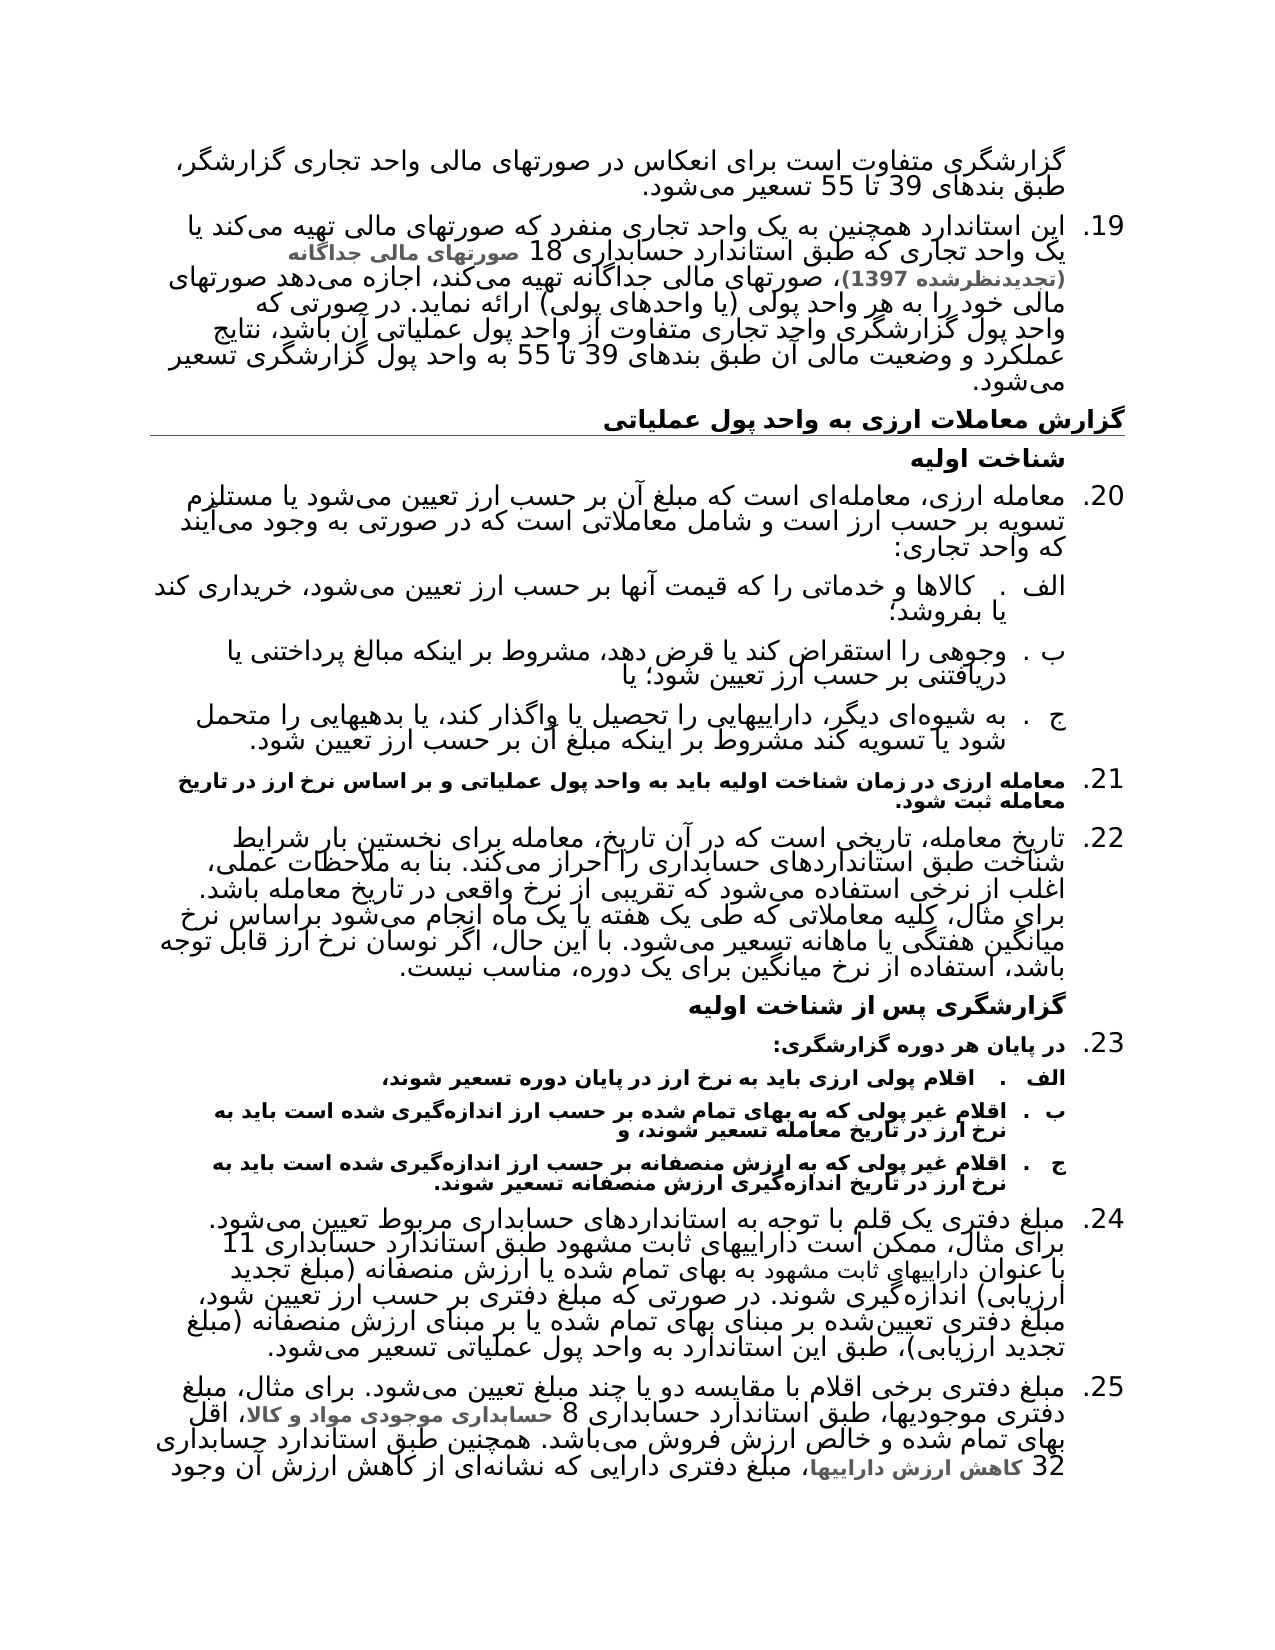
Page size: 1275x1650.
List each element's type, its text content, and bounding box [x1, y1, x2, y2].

text 24. مبلغ دفتری یک قلم با توجه به استانداردهای حسابداری مربوط تعیین می‌شود. برای مثال، ممکن است داراییهای ثابت مشهود طبق استاندارد حسابداری 11 با عنوان داراییهای ثابت مشهود به بهای تمام شده یا ارزش منصفانه (مبلغ تجدید ارزیابی) اندازه‌گیری شوند. در صورتی که مبلغ دفتری بر حسب ارز تعیین شود، مبلغ دفتری تعیین‌شده بر مبنای بهای تمام شده یا بر مبنای ارزش منصفانه (مبلغ تجدید ارزیابی)، طبق این استاندارد به واحد پول عملیاتی تسعیر می‌شود. [150, 1207, 1125, 1363]
text 23. در پایان هر دوره گزارشگری: [150, 1032, 1125, 1057]
text ب . اقلام غیر پولی که به بهای تمام شده بر حسب ارز اندازه‌گیری شده است باید به نرخ ارز در تاریخ معامله تسعیر شوند، و [150, 1102, 1066, 1142]
text گزارش معاملات ارزی به واحد پول عملیاتی [150, 409, 1125, 435]
text گزارشگری پس از شناخت اولیه [966, 995, 1064, 1019]
text ج . به شیوه‌ای دیگر، داراییهایی را تحصیل یا واگذار ‌کند، یا بدهیهایی را متحمل ‌شود یا تسویه ‌کند مشروط بر اینکه مبلغ آن بر حسب ارز تعیین شود. [150, 704, 1066, 756]
text الف . کالاها و خدماتی را که قیمت آنها بر حسب ارز تعیین می‌شود، خریداری ‌کند یا بفروشد؛ [150, 575, 1066, 627]
text ب . وجوهی را استقراض کند یا قرض دهد، مشروط بر اینکه مبالغ پرداختنی یا دریافتنی بر حسب ارز تعیین ‌شود؛ یا [150, 639, 1066, 691]
text گزارشگری پس از شناخت اولیه [150, 995, 986, 1019]
text ج . اقلام غیر پولی که به ارزش منصفانه بر حسب ارز اندازه‌گیری شده است باید به نرخ ارز در تاریخ اندازه‌گیری ارزش منصفانه تسعیر شوند. [150, 1155, 1066, 1195]
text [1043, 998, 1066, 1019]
text 20. معامله ارزی، معامله‌ای است که مبلغ آن بر حسب ارز تعیین می‌شود یا مستلزم تسویه بر حسب ارز است و شامل معاملاتی است که در صورتی به وجود می‌آیند که واحد تجاری: [150, 485, 1125, 563]
text شناخت اولیه [150, 449, 1066, 472]
text الف . اقلام پولی ارزی باید به نرخ ارز در پایان دوره تسعیر شوند، [150, 1070, 1066, 1090]
text 21. معامله ارزی در زمان شناخت اولیه باید به واحد پول عملیاتی و بر اساس نرخ ارز در تاریخ معامله ثبت شود. [150, 768, 1125, 814]
text 19. این استاندارد همچنین به یک واحد تجاری منفرد که صورتهای مالی تهیه می‌کند یا یک واحد تجاری که طبق استاندارد حسابداری 18 صورتهای مالی جداگانه (تجدیدنظرشده 1397)، صورتهای مالی جداگانه تهیه می‌کند، اجازه می‌دهد صورتهای مالی خود را به هر واحد پولی (یا واحدهای پولی) ارائه نماید. در صورتی که واحد پول گزارشگری واحد تجاری متفاوت از واحد پول عملیاتی آن باشد، نتایج عملکرد و وضعیت مالی آن طبق بندهای 39 تا 55 به واحد پول گزارشگری تسعیر می‌شود. [150, 214, 1125, 397]
text 22. تاریخ معامله، تاریخی است که در آن تاریخ، معامله برای نخستین بار شرایط شناخت طبق استانداردهای حسابداری را احراز می‌کند. بنا به ملاحظات عملی، اغلب از نرخی استفاده می‌شود که تقریبی از نرخ واقعی در تاریخ معامله باشد. برای مثال، کلیه معاملاتی که طی یک هفته یا یک ماه انجام می‌شود براساس نرخ میانگین هفتگی یا ماهانه تسعیر می‌شود. با این حال، اگر نوسان نرخ ارز قابل توجه باشد، استفاده از نرخ میانگین برای یک دوره، مناسب نیست. [150, 826, 1125, 983]
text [150, 1376, 1125, 1482]
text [150, 150, 1125, 202]
